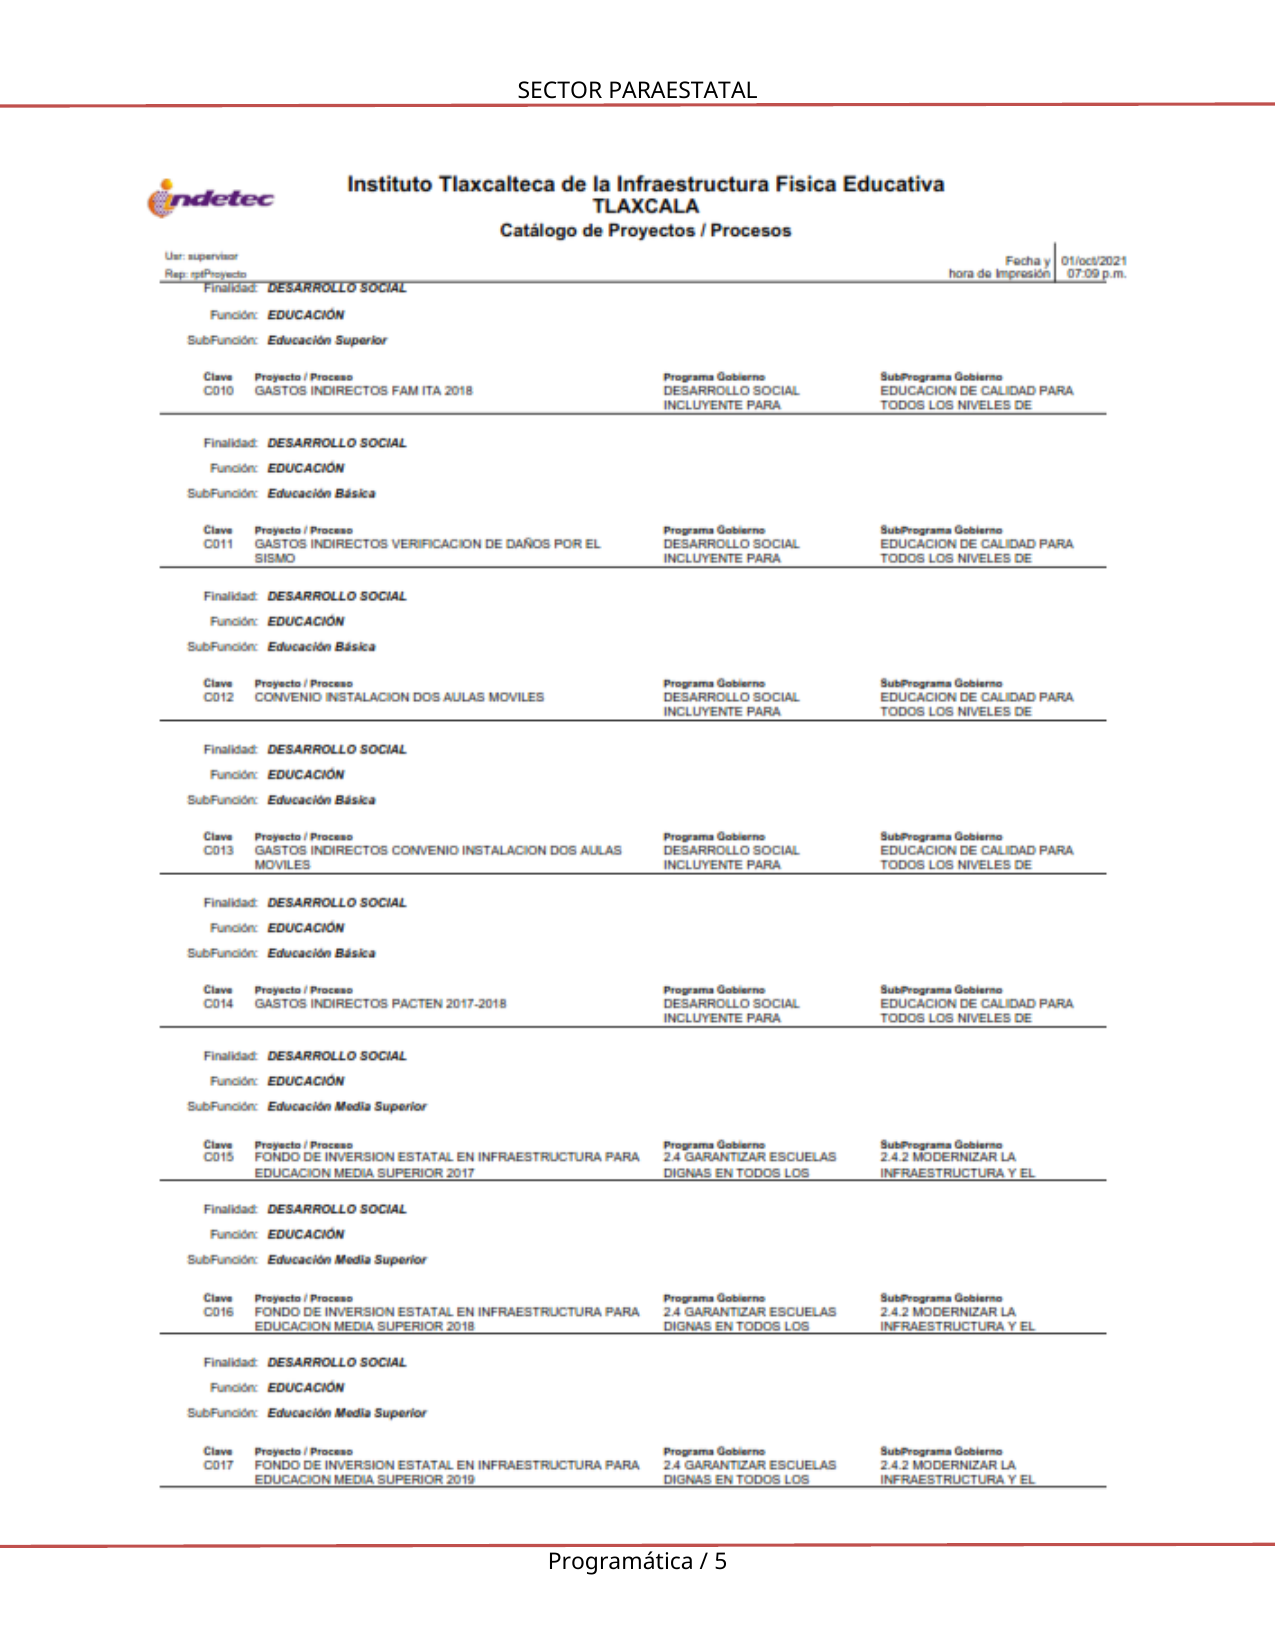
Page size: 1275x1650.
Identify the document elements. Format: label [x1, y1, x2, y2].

picture [142, 161, 1133, 1509]
